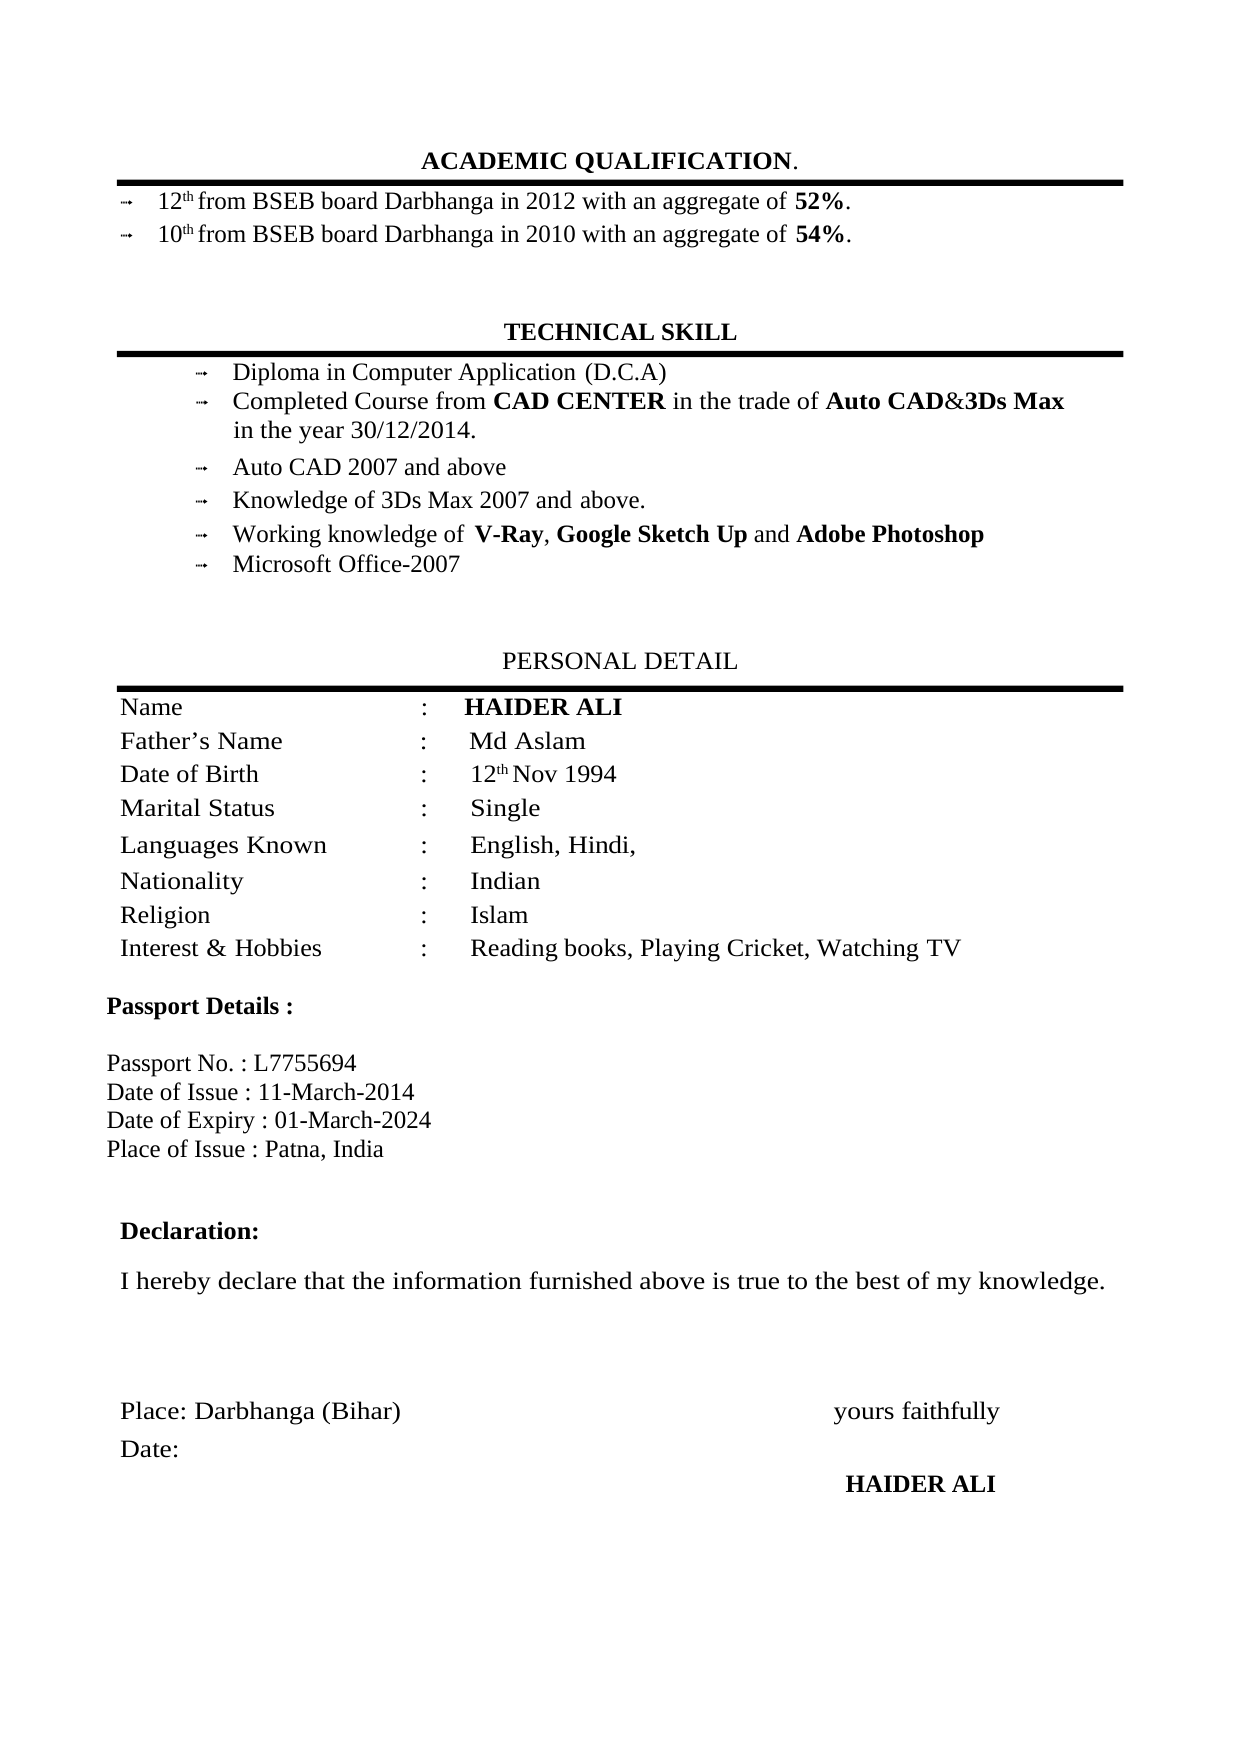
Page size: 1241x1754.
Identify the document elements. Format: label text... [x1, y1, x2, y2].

text I hereby declare that the information furnished above is true to the best of my knowledge. [120, 1266, 1134, 1295]
text Date of Issue : 11-March-2014 Date of Expiry : 01-March-2024 Place of Issue : Patna, India [106, 1077, 459, 1163]
text Marital Status : Single Languages Known : English, Hindi, Nationality : Indian [120, 793, 637, 894]
text Interest & Hobbies : Reading books, Playing Cricket, Watching TV [120, 933, 1134, 962]
text ⭬ Diploma in Computer Application (D.C.A) [195, 346, 1134, 386]
subtitle Declaration: [120, 1216, 1134, 1245]
text Name : HAIDER ALI [120, 675, 1134, 721]
text Passport No. : L7755694 [106, 1048, 1134, 1077]
text ⭬ 12th from BSEB board Darbhanga in 2012 with an aggregate of 52%. [120, 174, 1134, 216]
text Father’s Name : Md Aslam [120, 726, 1134, 755]
subtitle HAIDER ALI [96, 1471, 996, 1498]
text ⭬ Working knowledge of V-Ray, Google Sketch Up and Adobe Photoshop [195, 516, 1134, 549]
subtitle TECHNICAL SKILL [429, 317, 812, 346]
text Religion : Islam [120, 902, 1134, 928]
text ⭬ Knowledge of 3Ds Max 2007 and above. [195, 482, 1134, 516]
text ⭬ Microsoft Office-2007 [195, 549, 1134, 578]
subtitle Passport Details : [106, 991, 1134, 1019]
text Place: Darbhanga (Bihar) yours faithfully Date: [120, 1396, 1001, 1462]
subtitle ACADEMIC QUALIFICATION. [96, 146, 811, 174]
text Date of Birth : 12th Nov 1994 [120, 759, 1134, 788]
text ⭬ Auto CAD 2007 and above [195, 448, 1134, 482]
text ⭬ Completed Course from CAD CENTER in the trade of Auto CAD&3Ds Max in the year 30/12/2014. [195, 386, 1091, 443]
text PERSONAL DETAIL [429, 646, 811, 675]
text ⭬ 10th from BSEB board Darbhanga in 2010 with an aggregate of 54%. [120, 216, 1134, 249]
